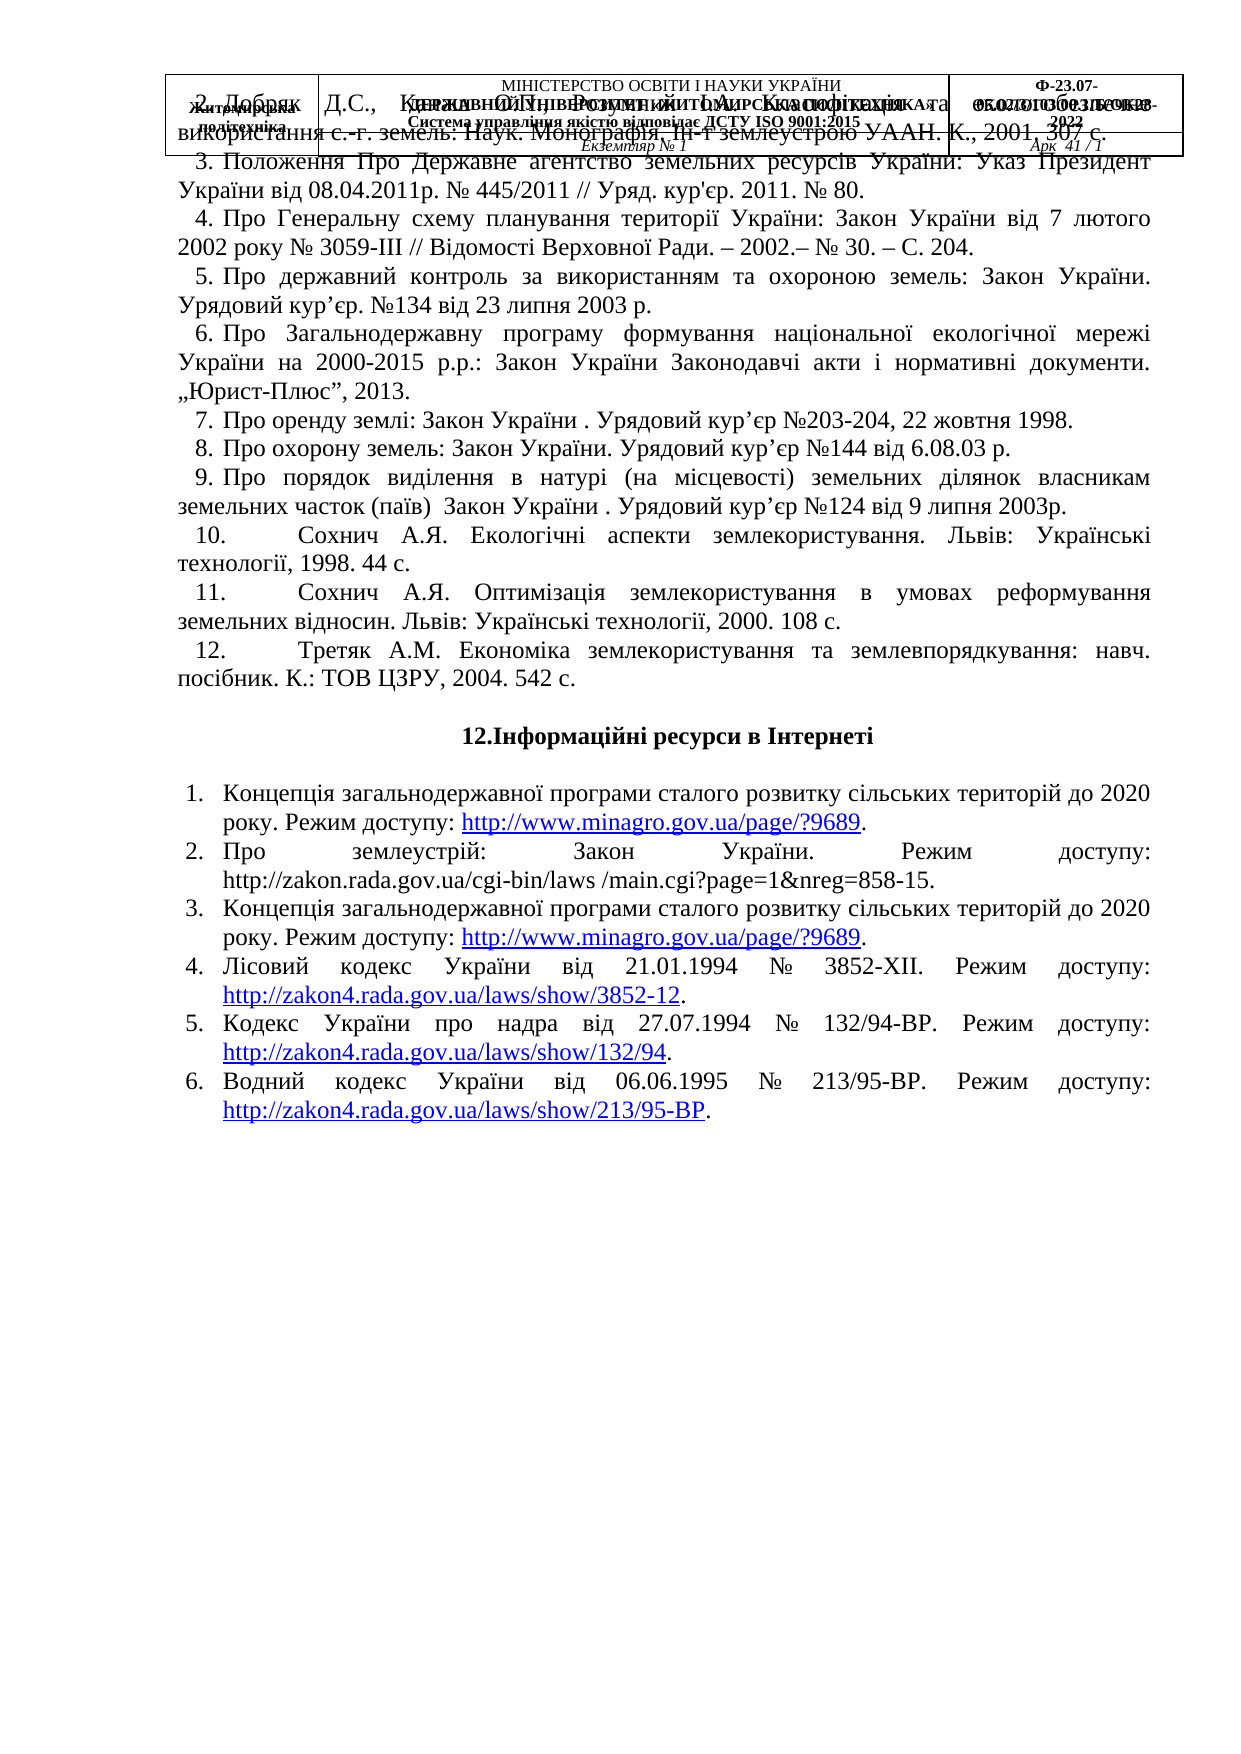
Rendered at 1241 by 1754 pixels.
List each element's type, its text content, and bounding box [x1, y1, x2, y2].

list Концепція загальнодержавної програми сталого розвитку сільських територій до 2020 року. Режим доступу: http://www.minagro.gov.ua/page/?9689. [185, 778, 1152, 836]
list Сохнич А.Я. Оптимізація землекористування в умовах реформування земельних відносин. Львів: Українські технології, 2000. 108 с. [177, 577, 1152, 635]
list Про Генеральну схему планування території України: Закон України від 7 лютого 2002 року № 3059-III // Відомості Верховної Ради. – 2002.– № 30. – С. 204. [177, 203, 1152, 261]
list Кодекс України про надра від 27.07.1994 № 132/94-ВР. Режим доступу: http://zakon4.rada.gov.ua/laws/show/132/94. [185, 1008, 1152, 1066]
list Про державний контроль за використанням та охороною земель: Закон України. Урядовий кур’єр. №134 від 23 липня 2003 р. [177, 261, 1152, 318]
list Третяк А.М. Економіка землекористування та землевпорядкування: навч. посібник. К.: ТОВ ЦЗРУ, 2004. 542 с. [177, 635, 1152, 692]
text 12.Інформаційні ресурси в Інтернеті [183, 721, 1152, 750]
list Лісовий кодекс України від 21.01.1994 № 3852-XII. Режим доступу: http://zakon4.rada.gov.ua/laws/show/3852-12. [185, 951, 1152, 1008]
list Добряк Д.С., Канаш О.П., Розумний І.А. Класифікація та екологобезпечне використання с.-г. земель: Наук. Монографія. Ін-т землеустрою УААН. К., 2001. 307 с. [177, 88, 1152, 146]
list Концепція загальнодержавної програми сталого розвитку сільських територій до 2020 року. Режим доступу: http://www.minagro.gov.ua/page/?9689. [185, 893, 1152, 951]
list Про охорону земель: Закон України. Урядовий кур’єр №144 від 6.08.03 р. [177, 433, 1152, 462]
list Положення Про Державне агентство земельних ресурсів України: Указ Президент України від 08.04.2011р. № 445/2011 // Уряд. кур'єр. 2011. № 80. [177, 146, 1152, 203]
list Про землеустрій: Закон України. Режим доступу: http://zakon.rada.gov.ua/cgi-bin/laws /main.cgi?page=1&nreg=858-15. [185, 836, 1152, 893]
list Про Загальнодержавну програму формування національної екологічної мережі України на 2000-2015 р.р.: Закон України Законодавчі акти і нормативні документи. „Юрист-Плюс”, 2013. [177, 318, 1152, 405]
list Сохнич А.Я. Екологічні аспекти землекористування. Львів: Українські технології, 1998. 44 с. [177, 520, 1152, 577]
list Про оренду землі: Закон України . Урядовий кур’єр №203-204, 22 жовтня 1998. [177, 405, 1152, 433]
list Про порядок виділення в натурі (на місцевості) земельних ділянок власникам земельних часток (паїв) Закон України . Урядовий кур’єр №124 від 9 липня 2003р. [177, 462, 1152, 520]
list Водний кодекс України від 06.06.1995 № 213/95-ВР. Режим доступу: http://zakon4.rada.gov.ua/laws/show/213/95-ВР. [185, 1066, 1152, 1123]
